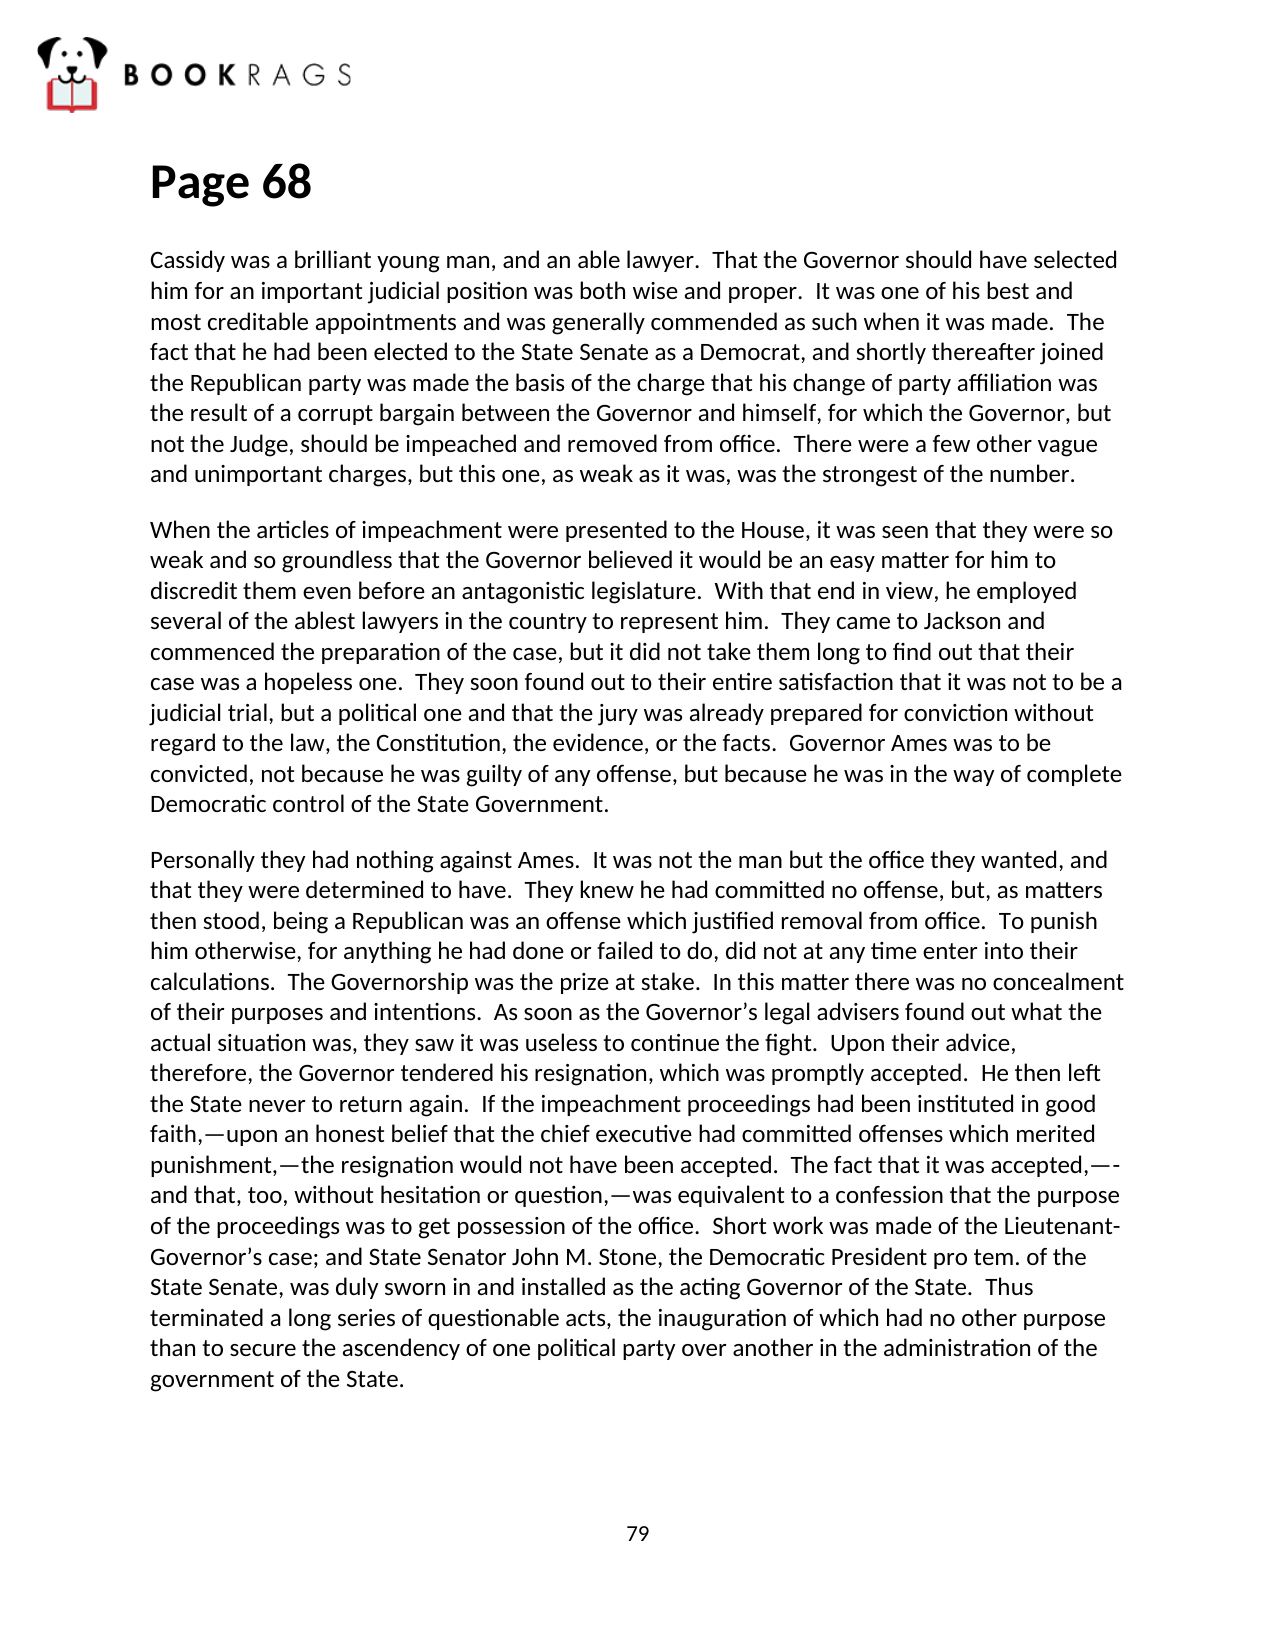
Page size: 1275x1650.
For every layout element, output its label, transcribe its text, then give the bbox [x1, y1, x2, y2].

text Page 68 [150, 150, 1125, 211]
text When the articles of impeachment were presented to the House, it was seen that they were so weak and so groundless that the Governor believed it would be an easy matter for him to discredit them even before an antagonistic legislature. With that end in view, he employed several of the ablest lawyers in the country to represent him. They came to Jackson and commenced the preparation of the case, but it did not take them long to find out that their case was a hopeless one. They soon found out to their entire satisfaction that it was not to be a judicial trial, but a political one and that the jury was already prepared for conviction without regard to the law, the Constitution, the evidence, or the facts. Governor Ames was to be convicted, not because he was guilty of any offense, but because he was in the way of complete Democratic control of the State Government. [150, 514, 1125, 819]
picture [37, 37, 351, 113]
text Cassidy was a brilliant young man, and an able lawyer. That the Governor should have selected him for an important judicial position was both wise and proper. It was one of his best and most creditable appointments and was generally commended as such when it was made. The fact that he had been elected to the State Senate as a Democrat, and shortly thereafter joined the Republican party was made the basis of the charge that his change of party affiliation was the result of a corrupt bargain between the Governor and himself, for which the Governor, but not the Judge, should be impeached and removed from office. There were a few other vague and unimportant charges, but this one, as weak as it was, was the strongest of the number. [150, 244, 1125, 489]
text Personally they had nothing against Ames. It was not the man but the office they wanted, and that they were determined to have. They knew he had committed no offense, but, as matters then stood, being a Republican was an offense which justified removal from office. To punish him otherwise, for anything he had done or failed to do, did not at any time enter into their calculations. The Governorship was the prize at stake. In this matter there was no concealment of their purposes and intentions. As soon as the Governor’s legal advisers found out what the actual situation was, they saw it was useless to continue the fight. Upon their advice, therefore, the Governor tendered his resignation, which was promptly accepted. He then left the State never to return again. If the impeachment proceedings had been instituted in good faith,—­upon an honest belief that the chief executive had committed offenses which merited punishment,—­the resignation would not have been accepted. The fact that it was accepted,—­and that, too, without hesitation or question,—­was equivalent to a confession that the purpose of the proceedings was to get possession of the office. Short work was made of the Lieutenant-Governor’s case; and State Senator John M. Stone, the Democratic President pro tem. of the State Senate, was duly sworn in and installed as the acting Governor of the State. Thus terminated a long series of questionable acts, the inauguration of which had no other purpose than to secure the ascendency of one political party over another in the administration of the government of the State. [150, 844, 1125, 1393]
